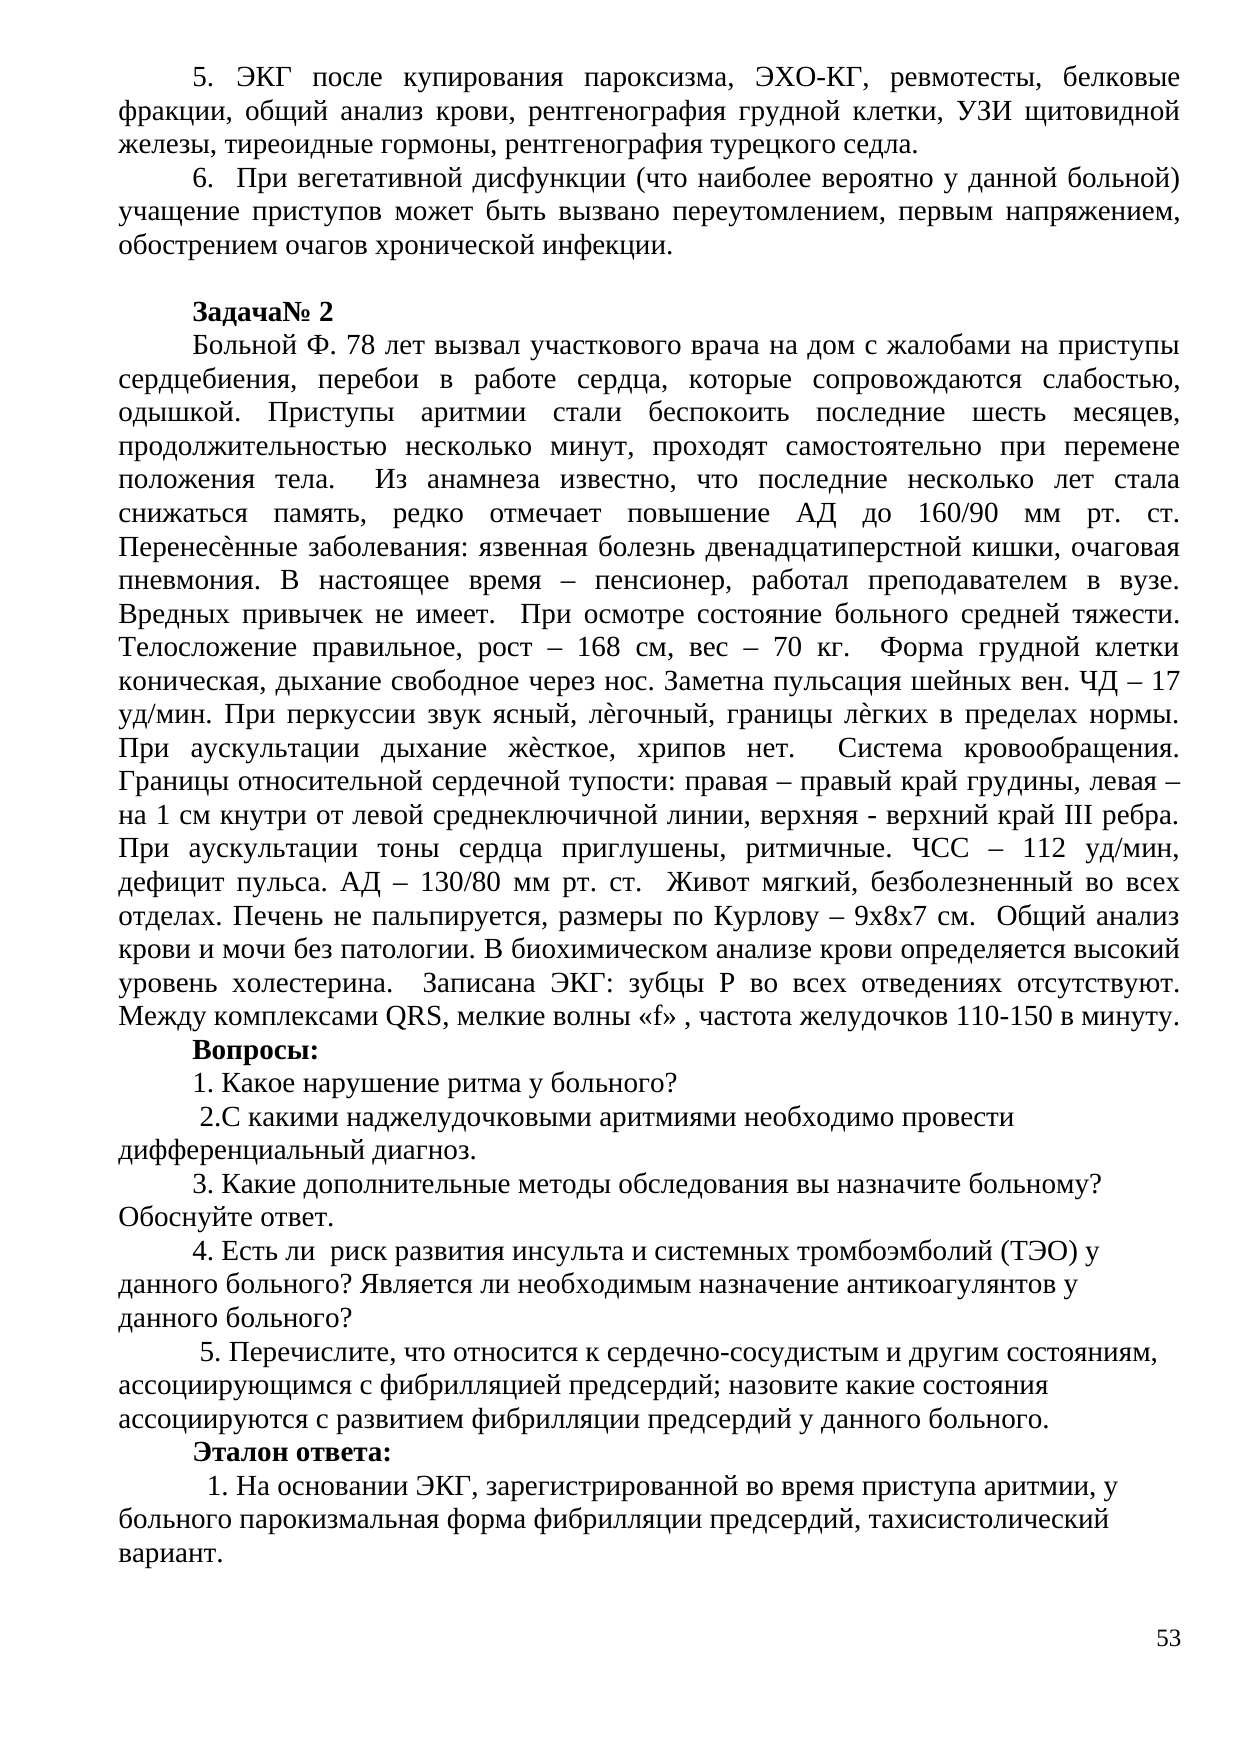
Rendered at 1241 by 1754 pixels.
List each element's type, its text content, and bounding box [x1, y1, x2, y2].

text 1. На основании ЭКГ, зарегистрированной во время приступа аритмии, у больного парокизмальная форма фибрилляции предсердий, тахисистолический вариант. [118, 1468, 1181, 1568]
text 6. При вегетативной дисфункции (что наиболее вероятно у данной больной) учащение приступов может быть вызвано переутомлением, первым напряжением, обострением очагов хронической инфекции. [118, 160, 1181, 260]
text 4. Есть ли риск развития инсульта и системных тромбоэмболий (ТЭО) у данного больного? Является ли необходимым назначение антикоагулянтов у данного больного? [118, 1233, 1181, 1334]
text 1. Какое нарушение ритма у больного? [118, 1065, 1181, 1099]
text Больной Ф. 78 лет вызвал участкового врача на дом с жалобами на приступы сердцебиения, перебои в работе сердца, которые сопровождаются слабостью, одышкой. Приступы аритмии стали беспокоить последние шесть месяцев, продолжительностью несколько минут, проходят самостоятельно при перемене положения тела. Из анамнеза известно, что последние несколько лет стала снижаться память, редко отмечает повышение АД до 160/90 мм рт. ст. Перенесѐнные заболевания: язвенная болезнь двенадцатиперстной кишки, очаговая пневмония. В настоящее время – пенсионер, работал преподавателем в вузе. Вредных привычек не имеет. При осмотре состояние больного средней тяжести. Телосложение правильное, рост – 168 см, вес – 70 кг. Форма грудной клетки коническая, дыхание свободное через нос. Заметна пульсация шейных вен. ЧД – 17 уд/мин. При перкуссии звук ясный, лѐгочный, границы лѐгких в пределах нормы. При аускультации дыхание жѐсткое, хрипов нет. Система кровообращения. Границы относительной сердечной тупости: правая – правый край грудины, левая – на 1 см кнутри от левой среднеключичной линии, верхняя - верхний край III ребра. При аускультации тоны сердца приглушены, ритмичные. ЧСС – 112 уд/мин, дефицит пульса. АД – 130/80 мм рт. ст. Живот мягкий, безболезненный во всех отделах. Печень не пальпируется, размеры по Курлову – 9x8x7 см. Общий анализ крови и мочи без патологии. В биохимическом анализе крови определяется высокий уровень холестерина. Записана ЭКГ: зубцы Р во всех отведениях отсутствуют. Между комплексами QRS, мелкие волны «f» , частота желудочков 110-150 в минуту. [118, 327, 1181, 1032]
text 2.С какими наджелудочковыми аритмиями необходимо провести дифференциальный диагноз. [118, 1099, 1181, 1166]
text Эталон ответа: [118, 1434, 1181, 1468]
text 3. Какие дополнительные методы обследования вы назначите больному? Обоснуйте ответ. [118, 1166, 1181, 1233]
text 5. Перечислите, что относится к сердечно-сосудистым и другим состояниям, ассоциирующимся с фибрилляцией предсердий; назовите какие состояния ассоциируются с развитием фибрилляции предсердий у данного больного. [118, 1334, 1181, 1434]
text Задача№ 2 [118, 294, 1181, 327]
text Вопросы: [118, 1032, 1181, 1065]
text 5. ЭКГ после купирования пароксизма, ЭХО-КГ, ревмотесты, белковые фракции, общий анализ крови, рентгенография грудной клетки, УЗИ щитовидной железы, тиреоидные гормоны, рентгенография турецкого седла. [118, 59, 1181, 160]
